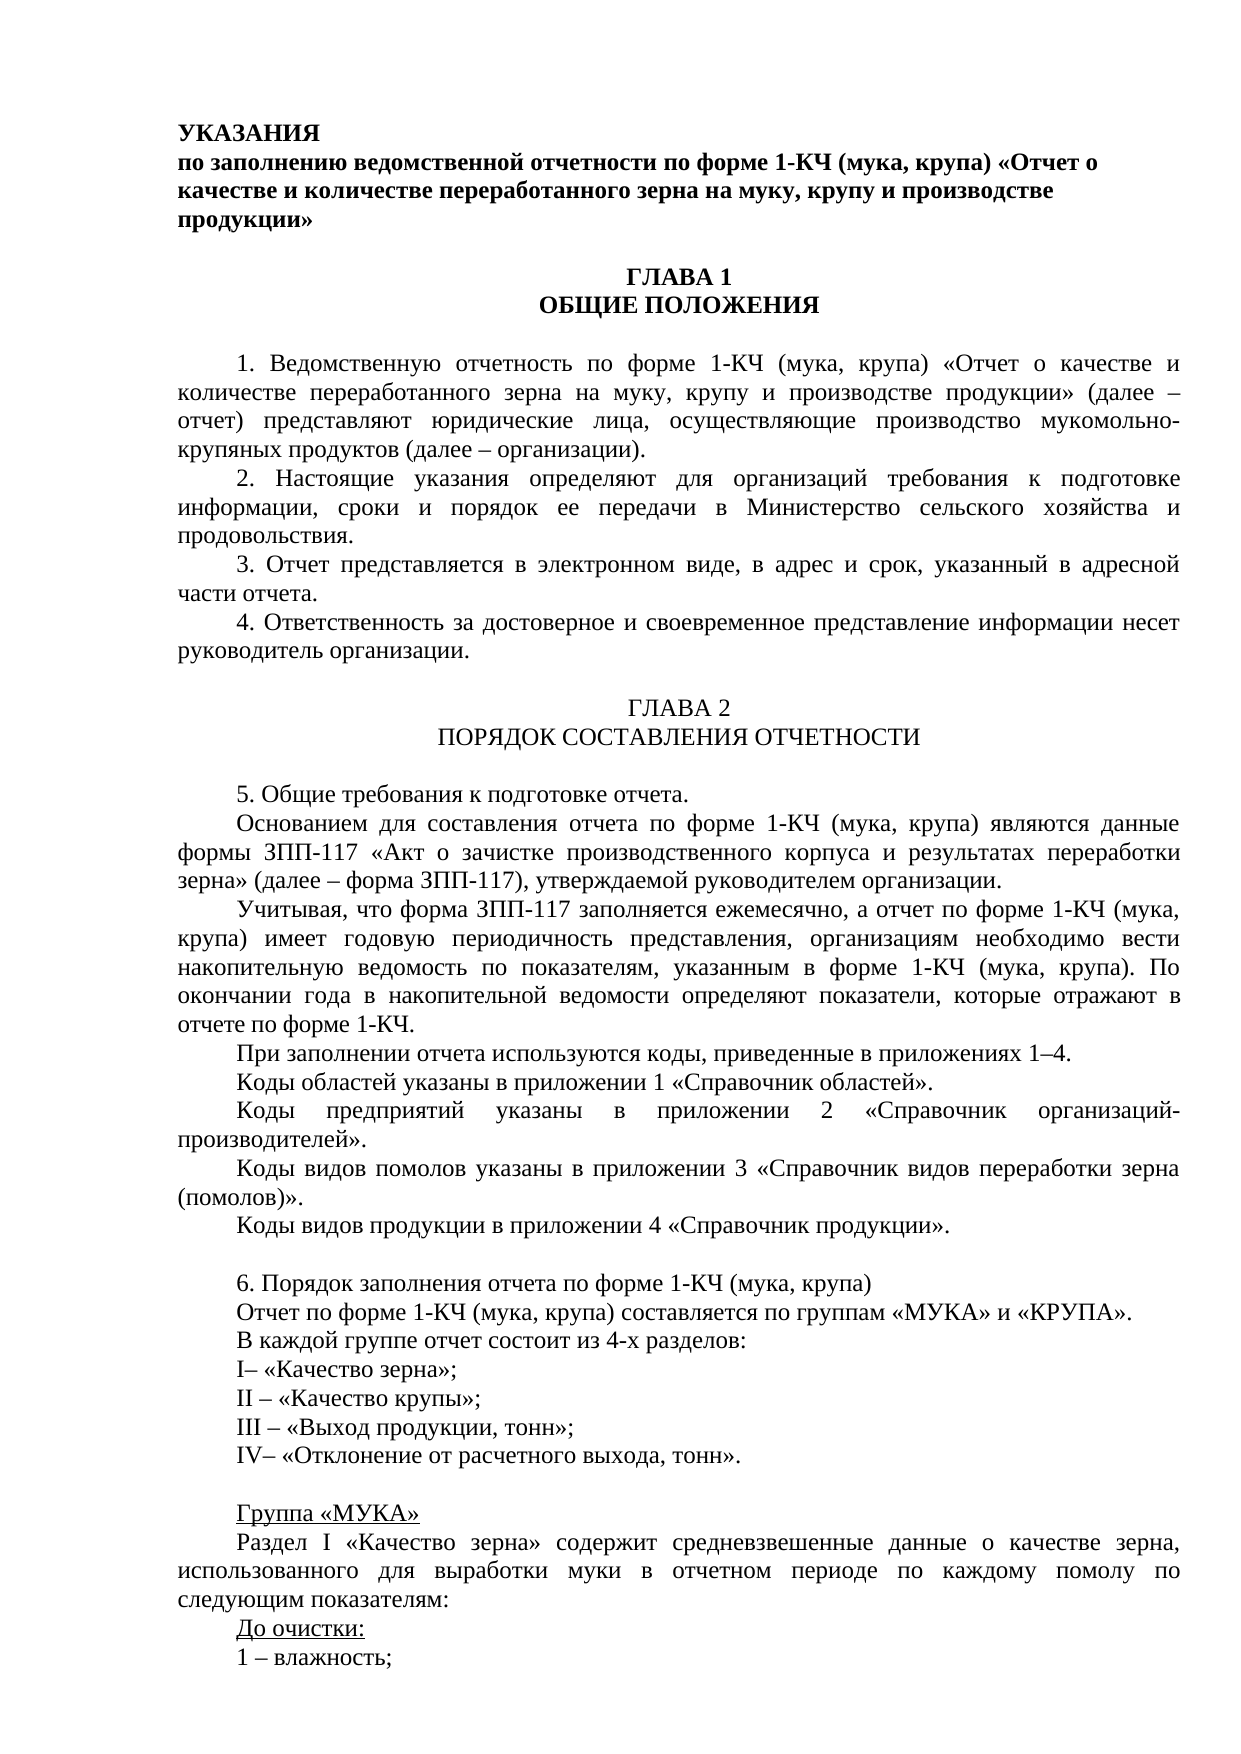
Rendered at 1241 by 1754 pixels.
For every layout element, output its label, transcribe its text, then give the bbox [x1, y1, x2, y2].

text 5. Общие требования к подготовке отчета. [236, 779, 1181, 808]
text 6. Порядок заполнения отчета по форме 1-КЧ (мука, крупа) [236, 1268, 1181, 1297]
text ГЛАВА 1 [177, 262, 1181, 291]
text Коды видов продукции в приложении 4 «Справочник продукции». [177, 1211, 1181, 1239]
text III – «Выход продукции, тонн»; [177, 1412, 1181, 1441]
text До очистки: [177, 1613, 1181, 1642]
text Учитывая, что форма ЗПП-117 заполняется ежемесячно, а отчет по форме 1-КЧ (мука, крупа) имеет годовую периодичность представления, организациям необходимо вести накопительную ведомость по показателям, указанным в форме 1-КЧ (мука, крупа). По окончании года в накопительной ведомости определяют показатели, которые отражают в отчете по форме 1-КЧ. [177, 894, 1181, 1038]
text 1 – влажность; [177, 1642, 1181, 1671]
text В каждой группе отчет состоит из 4-х разделов: [177, 1326, 1181, 1354]
text Отчет по форме 1-КЧ (мука, крупа) составляется по группам «МУКА» и «КРУПА». [177, 1297, 1181, 1326]
text ОБЩИЕ ПОЛОЖЕНИЯ [177, 291, 1181, 319]
text Основанием для составления отчета по форме 1-КЧ (мука, крупа) являются данные формы ЗПП-117 «Акт о зачистке производственного корпуса и результатах переработки зерна» (далее – форма ЗПП-117), утверждаемой руководителем организации. [177, 808, 1181, 894]
text I– «Качество зерна»; [177, 1354, 1181, 1383]
text Раздел I «Качество зерна» содержит средневзвешенные данные о качестве зерна, использованного для выработки муки в отчетном периоде по каждому помолу по следующим показателям: [177, 1527, 1181, 1613]
text 2. Настоящие указания определяют для организаций требования к подготовке информации, сроки и порядок ее передачи в Министерство сельского хозяйства и продовольствия. [177, 463, 1181, 549]
text 4. Ответственность за достоверное и своевременное представление информации несет руководитель организации. [177, 607, 1181, 664]
text 3. Отчет представляется в электронном виде, в адрес и срок, указанный в адресной части отчета. [177, 549, 1181, 607]
text по заполнению ведомственной отчетности по форме 1-КЧ (мука, крупа) «Отчет о качестве и количестве переработанного зерна на муку, крупу и производстве продукции» [177, 147, 1181, 233]
text Коды предприятий указаны в приложении 2 «Справочник организаций-производителей». [177, 1096, 1181, 1153]
text II – «Качество крупы»; [177, 1383, 1181, 1412]
text ГЛАВА 2 [177, 693, 1181, 722]
text Коды областей указаны в приложении 1 «Справочник областей». [177, 1067, 1181, 1096]
text IV– «Отклонение от расчетного выхода, тонн». [177, 1441, 1181, 1469]
text Группа «МУКА» [177, 1498, 1181, 1527]
text При заполнении отчета используются коды, приведенные в приложениях 1–4. [177, 1038, 1181, 1067]
text ПОРЯДОК СОСТАВЛЕНИЯ ОТЧЕТНОСТИ [177, 722, 1181, 751]
text УКАЗАНИЯ [177, 118, 1181, 147]
text 1. Ведомственную отчетность по форме 1-КЧ (мука, крупа) «Отчет о качестве и количестве переработанного зерна на муку, крупу и производстве продукции» (далее – отчет) представляют юридические лица, осуществляющие производство мукомольно-крупяных продуктов (далее – организации). [177, 348, 1181, 463]
text Коды видов помолов указаны в приложении 3 «Справочник видов переработки зерна (помолов)». [177, 1153, 1181, 1211]
